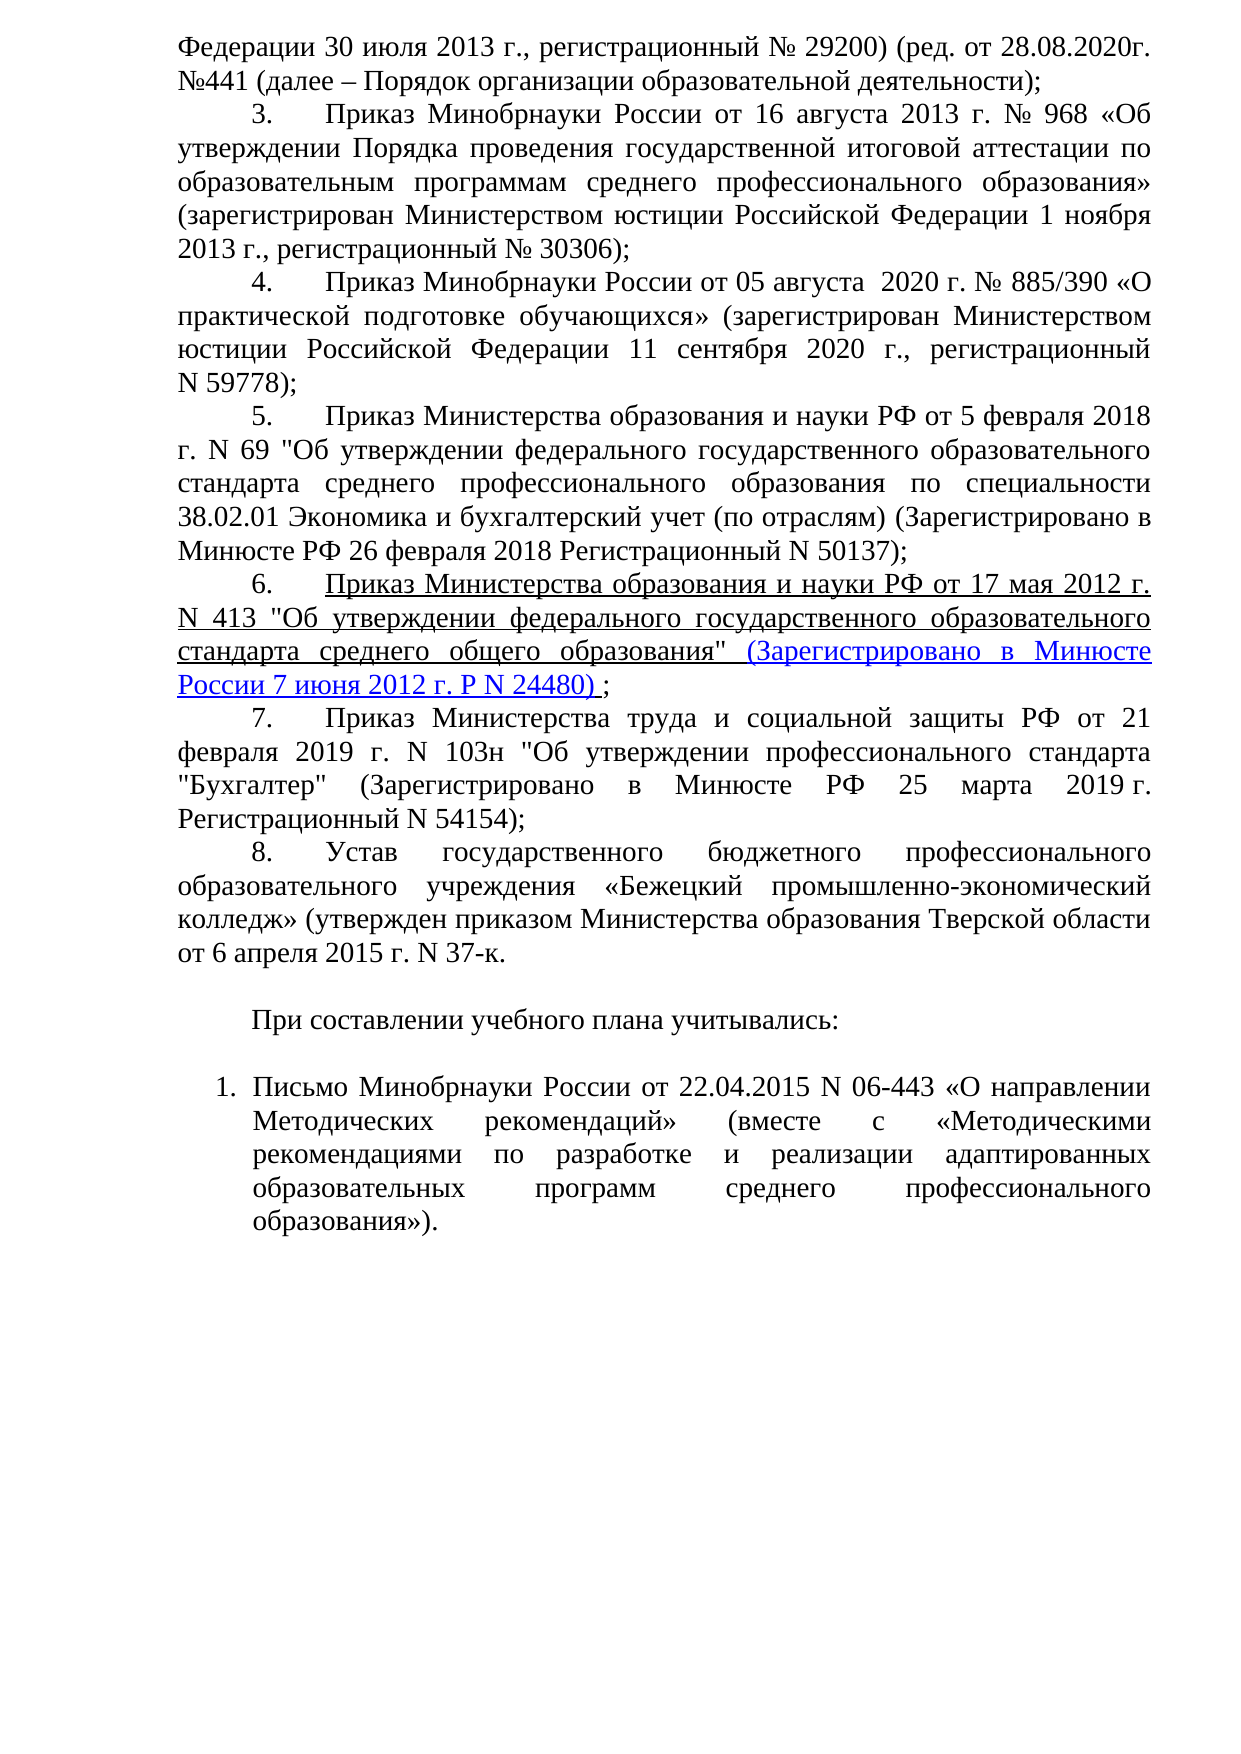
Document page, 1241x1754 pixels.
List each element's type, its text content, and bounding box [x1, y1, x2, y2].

text При составлении учебного плана учитывались: [177, 1002, 1152, 1036]
list Приказ Министерства образования и науки РФ от 17 мая 2012 г. N 413 "Об утверждении федерального государственного образовательного стандарта среднего общего образования" (Зарегистрировано в Минюсте России 7 июня 2012 г. Р N 24480) ; [177, 664, 1152, 700]
list Приказ Минобрнауки России от 05 августа 2020 г. № 885/390 «О практической подготовке обучающихся» (зарегистрирован Министерством юстиции Российской Федерации 11 сентября 2020 г., регистрационный N 59778); [177, 264, 1152, 398]
list Приказ Министерства образования и науки РФ от 17 мая 2012 г. N 413 "Об утверждении федерального государственного образовательного стандарта среднего общего образования" (Зарегистрировано в Минюсте России 7 июня 2012 г. Р N 24480) ; [177, 566, 1152, 662]
list Письмо Минобрнауки России от 22.04.2015 N 06-443 «О направлении Методических рекомендаций» (вместе с «Методическими рекомендациями по разработке и реализации адаптированных образовательных программ среднего профессионального образования»). [215, 1069, 1152, 1237]
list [177, 29, 1152, 97]
list Устав государственного бюджетного профессионального образовательного учреждения «Бежецкий промышленно-экономический колледж» (утвержден приказом Министерства образования Тверской области от 6 апреля 2015 г. N 37-к. [177, 834, 1152, 969]
list Приказ Министерства труда и социальной защиты РФ от 21 февраля 2019 г. N 103н "Об утверждении профессионального стандарта "Бухгалтер" (Зарегистрировано в Минюсте РФ 25 марта 2019 г. Регистрационный N 54154); [177, 700, 1152, 834]
list Приказ Министерства образования и науки РФ от 5 февраля 2018 г. N 69 "Об утверждении федерального государственного образовательного стандарта среднего профессионального образования по специальности 38.02.01 Экономика и бухгалтерский учет (по отраслям) (Зарегистрировано в Минюсте РФ 26 февраля 2018 Регистрационный N 50137); [177, 398, 1152, 566]
list Приказ Минобрнауки России от 16 августа 2013 г. № 968 «Об утверждении Порядка проведения государственной итоговой аттестации по образовательным программам среднего профессионального образования» (зарегистрирован Министерством юстиции Российской Федерации 1 ноября 2013 г., регистрационный № 30306); [177, 97, 1152, 264]
